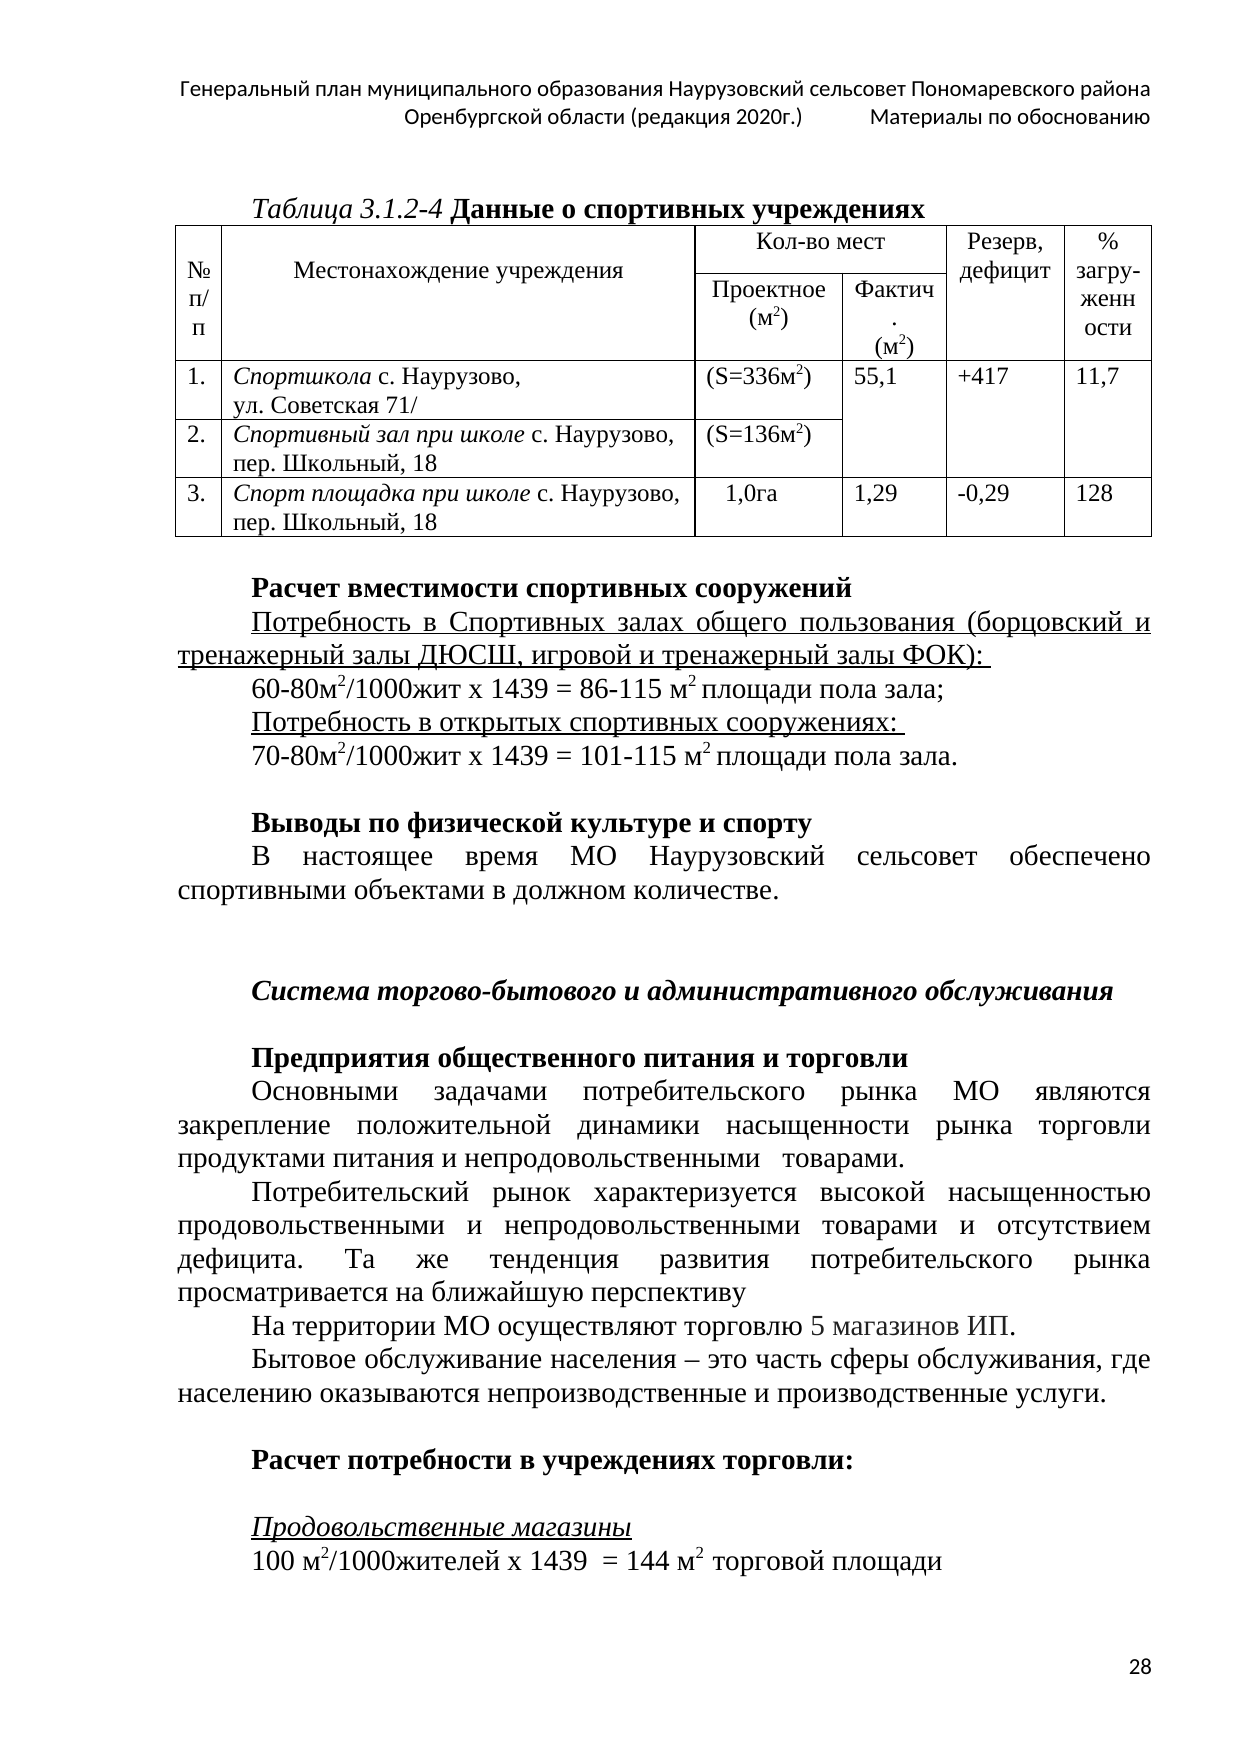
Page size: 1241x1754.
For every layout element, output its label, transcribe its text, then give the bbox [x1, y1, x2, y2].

table_cell 1,29 [843, 478, 946, 536]
table_header Резерв, дефицит [947, 226, 1064, 360]
table_header Местонахождение учреждения [222, 226, 694, 360]
text Расчет потребности в учреждениях торговли: [177, 1442, 1152, 1476]
table_cell 128 [1065, 478, 1151, 536]
text В настоящее время МО Наурузовский сельсовет обеспечено спортивными объектами в должном количестве. [177, 838, 1152, 906]
table_cell 55,1 [843, 361, 946, 477]
text 70-80м2/1000жит х 1439 = 101-115 м2 площади пола зала. [177, 738, 1152, 771]
table_cell 1,0га [696, 478, 842, 536]
text Потребность в открытых спортивных сооружениях: [177, 704, 1152, 738]
text Продовольственные магазины [177, 1509, 1152, 1543]
text Потребительский рынок характеризуется высокой насыщенностью продовольственными и непродовольственными товарами и отсутствием дефицита. Та же тенденция развития потребительского рынка просматривается на ближайшую перспективу [177, 1174, 1152, 1308]
table_header №п/п [176, 226, 221, 360]
subtitle Система торгово-бытового и административного обслуживания [177, 973, 1152, 1006]
text Основными задачами потребительского рынка МО являются закрепление положительной динамики насыщенности рынка торговли продуктами питания и непродовольственными товарами. [177, 1073, 1152, 1174]
text Расчет вместимости спортивных сооружений [177, 570, 1152, 604]
table_cell Спортшкола с. Наурузово, ул. Советская 71/ [222, 361, 694, 418]
table_cell Фактич. (м2) [843, 274, 946, 360]
table_cell Проектное (м2) [696, 274, 842, 360]
table_header Кол-во мест [696, 226, 946, 273]
table_cell 3. [176, 478, 221, 536]
text 100 м2/1000жителей х 1439 = 144 м2 торговой площади [177, 1543, 1152, 1576]
text 60-80м2/1000жит х 1439 = 86-115 м2 площади пола зала; [177, 671, 1152, 704]
text Предприятия общественного питания и торговли [177, 1040, 1152, 1073]
text Таблица 3.1.2-4 Данные о спортивных учреждениях [177, 191, 1152, 225]
text На территории МО осуществляют торговлю 5 магазинов ИП. [177, 1308, 1152, 1342]
table_header % загру-женности [1065, 226, 1151, 360]
table_cell 2. [176, 420, 221, 477]
table_cell 1. [176, 361, 221, 418]
table_cell 11,7 [1065, 361, 1151, 477]
table_cell Спортивный зал при школе с. Наурузово, пер. Школьный, 18 [222, 420, 694, 477]
table_cell -0,29 [947, 478, 1064, 536]
text Бытовое обслуживание населения – это часть сферы обслуживания, где населению оказываются непроизводственные и производственные услуги. [177, 1342, 1152, 1409]
table_cell +417 [947, 361, 1064, 477]
table_cell (S=136м2) [696, 420, 842, 477]
text Потребность в Спортивных залах общего пользования (борцовский и тренажерный залы ДЮСШ, игровой и тренажерный залы ФОК): [177, 604, 1152, 671]
text Выводы по физической культуре и спорту [177, 805, 1152, 838]
table_cell Спорт площадка при школе с. Наурузово, пер. Школьный, 18 [222, 478, 694, 536]
table_cell (S=336м2) [696, 361, 842, 418]
